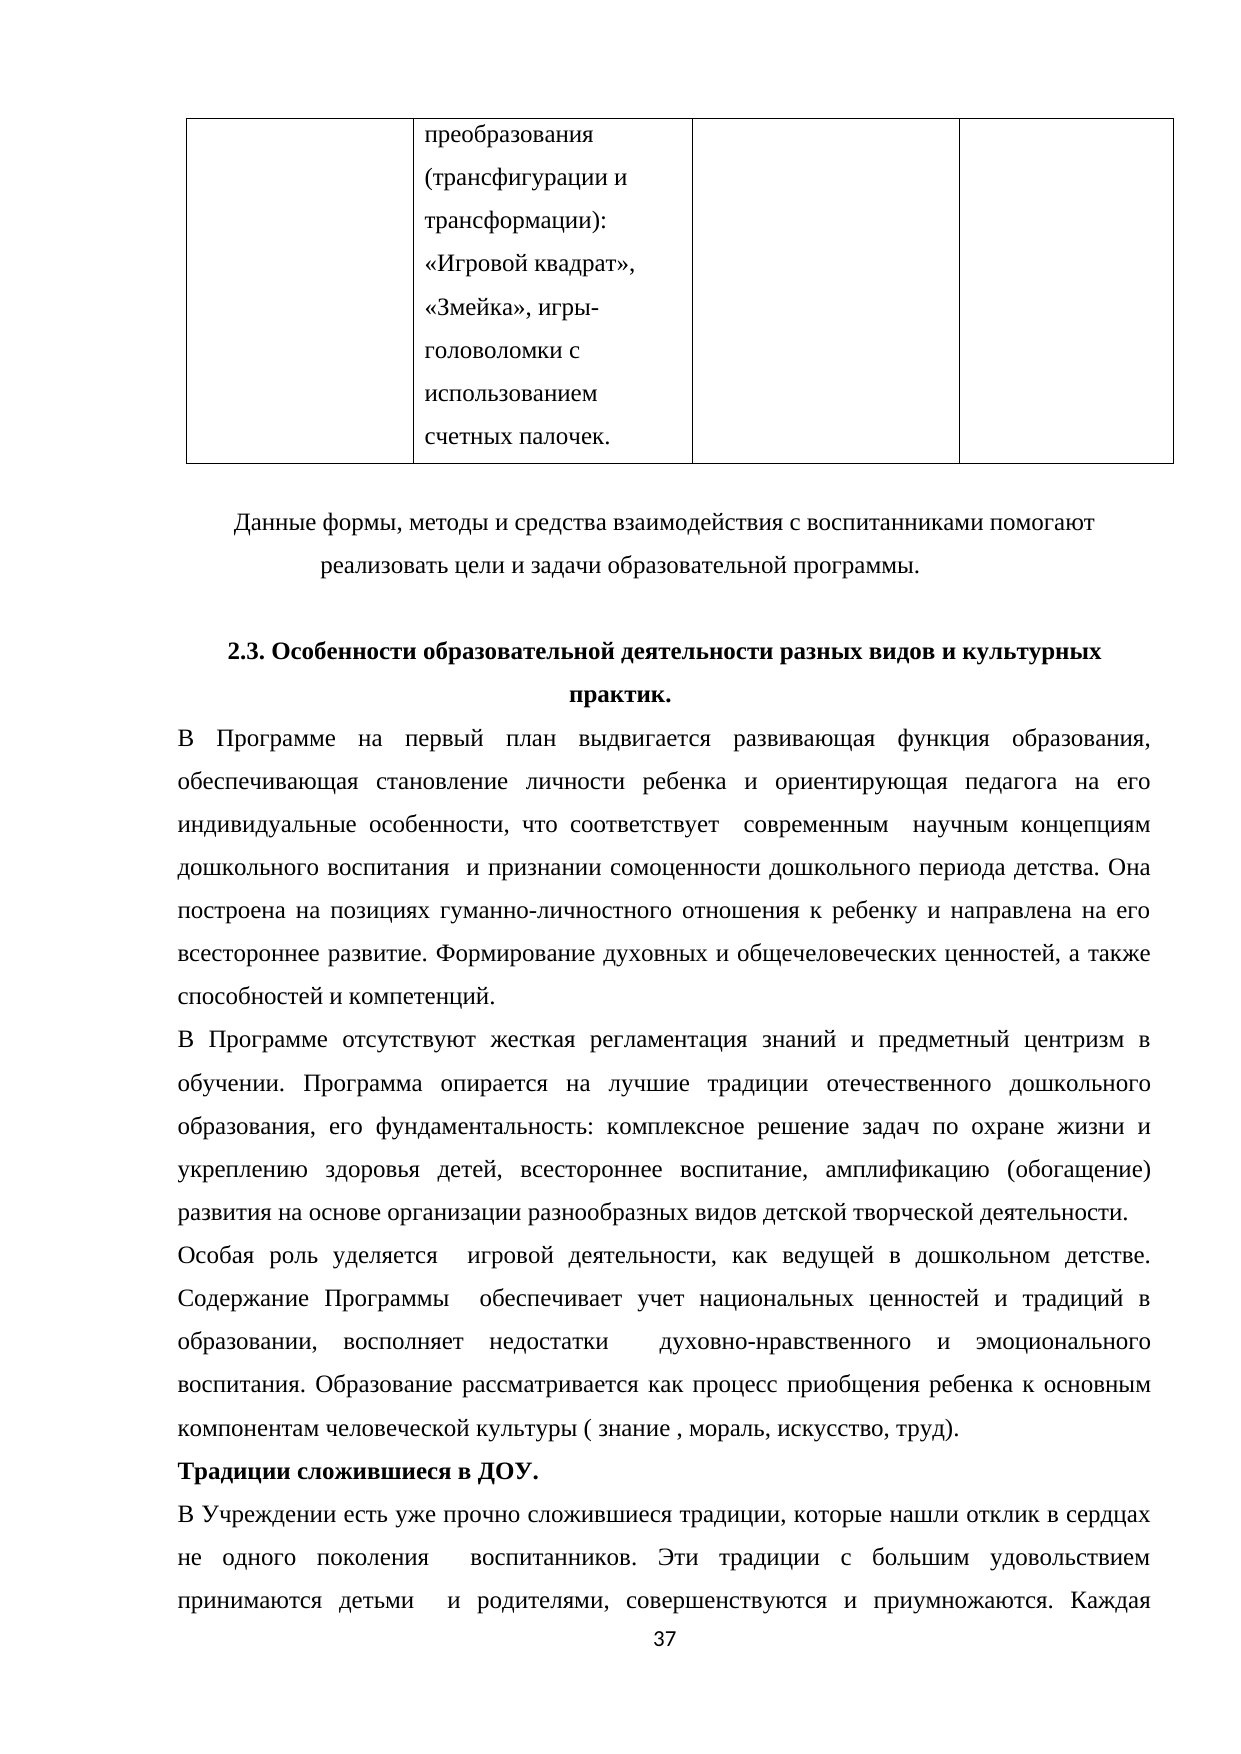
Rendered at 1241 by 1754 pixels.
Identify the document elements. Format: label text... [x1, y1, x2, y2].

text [177, 1499, 1152, 1614]
text В Программе на первый план выдвигается развивающая функция образования, обеспечивающая становление личности ребенка и ориентирующая педагога на его индивидуальные особенности, что соответствует современным научным концепциям дошкольного воспитания и признании сомоценности дошкольного периода детства. Она построена на позициях гуманно-личностного отношения к ребенку и направлена на его всестороннее развитие. Формирование духовных и общечеловеческих ценностей, а также способностей и компетенций. [177, 723, 1152, 1010]
text 2.3. Особенности образовательной деятельности разных видов и культурных практик. [88, 636, 1152, 708]
text Особая роль уделяется игровой деятельности, как ведущей в дошкольном детстве. Содержание Программы обеспечивает учет национальных ценностей и традиций в образовании, восполняет недостатки духовно-нравственного и эмоционального воспитания. Образование рассматривается как процесс приобщения ребенка к основным компонентам человеческой культуры ( знание , мораль, искусство, труд). [177, 1240, 1152, 1441]
text Данные формы, методы и средства взаимодействия с воспитанниками помогают реализовать цели и задачи образовательной программы. [88, 507, 1152, 579]
text В Программе отсутствуют жесткая регламентация знаний и предметный центризм в обучении. Программа опирается на лучшие традиции отечественного дошкольного образования, его фундаментальность: комплексное решение задач по охране жизни и укреплению здоровья детей, всестороннее воспитание, амплификацию (обогащение) развития на основе организации разнообразных видов детской творческой деятельности. [177, 1024, 1152, 1226]
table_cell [693, 119, 959, 463]
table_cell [414, 119, 692, 463]
text Традиции сложившиеся в ДОУ. [88, 1456, 1152, 1484]
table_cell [960, 119, 1173, 463]
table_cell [187, 119, 413, 463]
